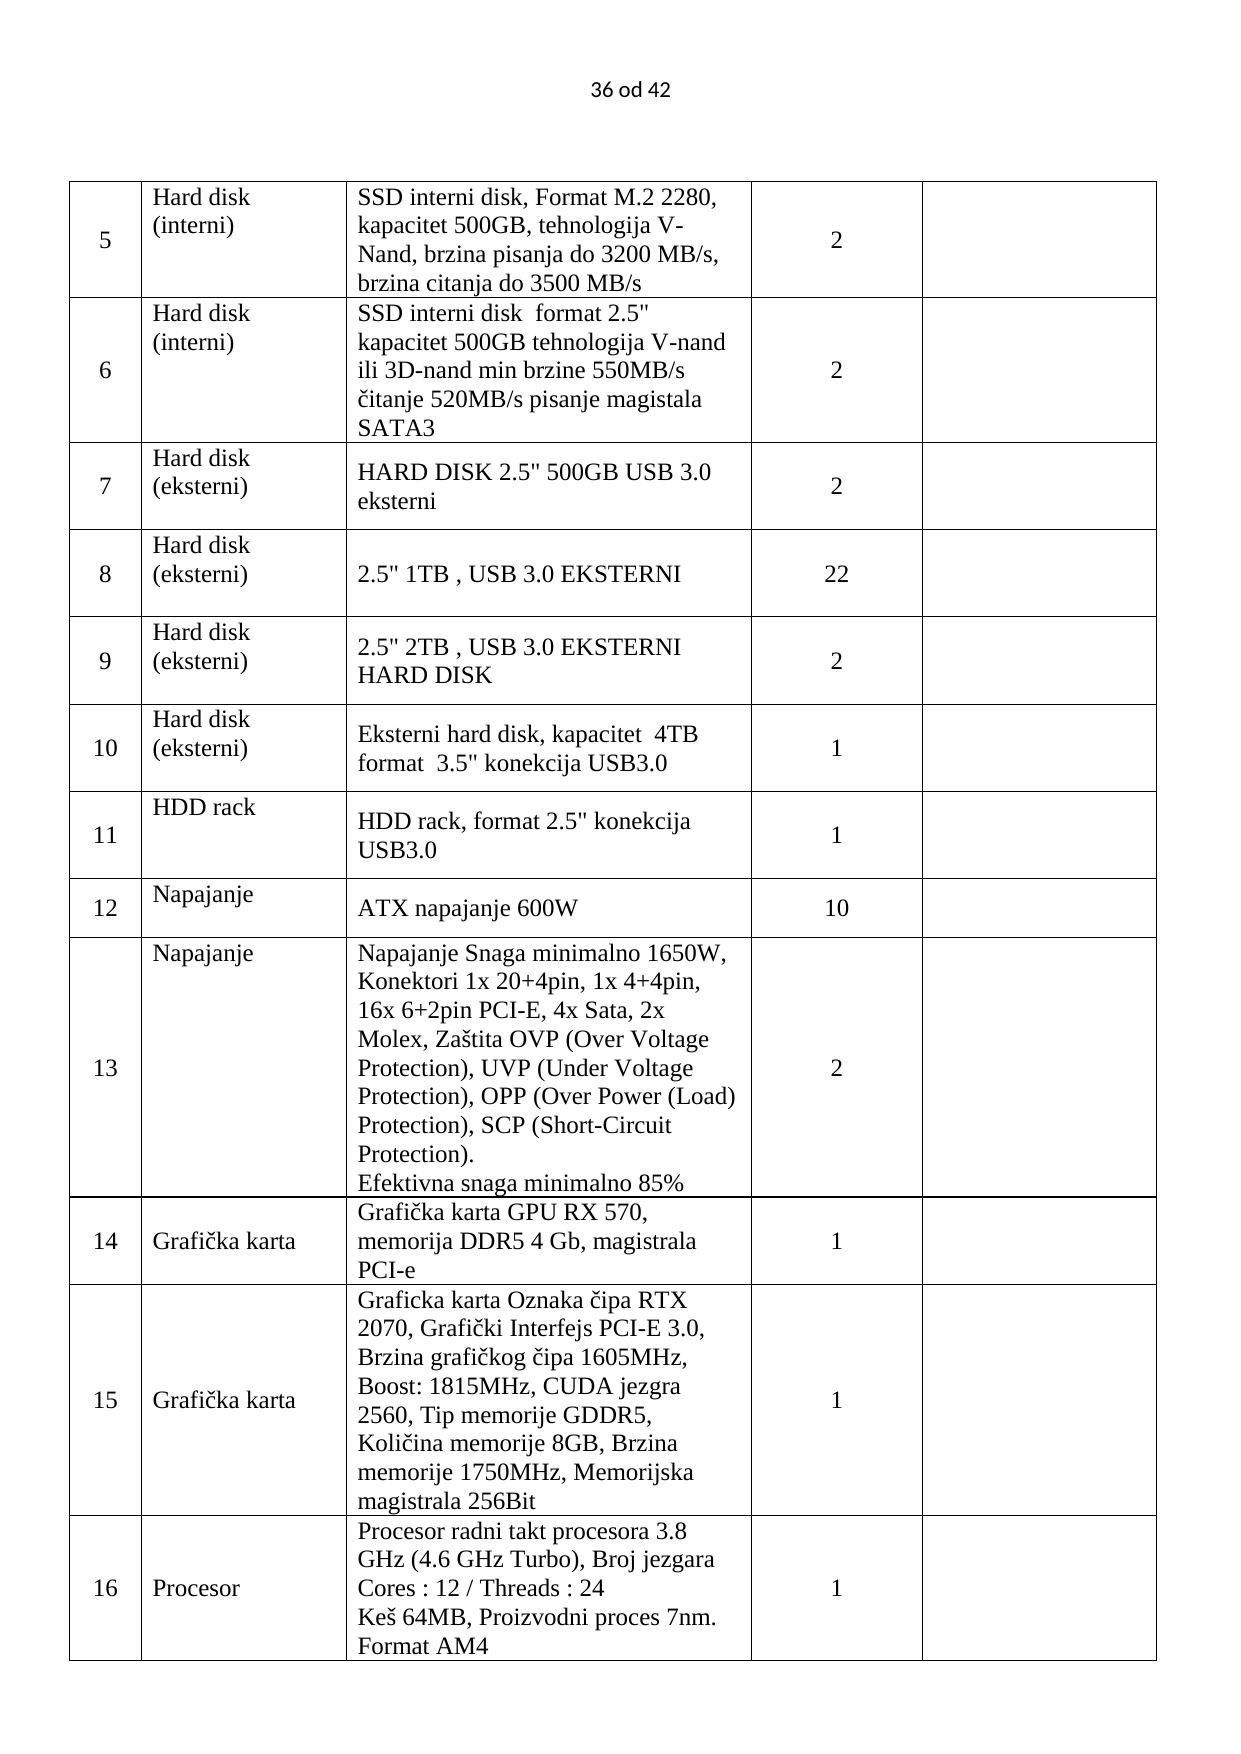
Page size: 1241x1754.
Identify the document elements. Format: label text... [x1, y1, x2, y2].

table_cell 1 [752, 792, 922, 878]
table_cell Procesor [142, 1516, 346, 1659]
table_cell Grafička karta GPU RX 570, memorija DDR5 4 Gb, magistrala PCI-e [347, 1198, 751, 1284]
table_cell Hard disk (eksterni) [142, 443, 346, 529]
table_cell HDD rack, format 2.5" konekcija USB3.0 [347, 792, 751, 878]
table_cell [923, 705, 1156, 791]
table_cell [923, 443, 1156, 529]
table_cell Eksterni hard disk, kapacitet 4TB format 3.5" konekcija USB3.0 [347, 705, 751, 791]
table_cell 16 [70, 1516, 141, 1659]
table_cell [923, 1198, 1156, 1284]
table_cell 2 [752, 617, 922, 703]
table_cell [923, 617, 1156, 703]
table_cell SSD interni disk format 2.5" kapacitet 500GB tehnologija V-nand ili 3D-nand min brzine 550MB/s čitanje 520MB/s pisanje magistala SATA3 [347, 298, 751, 442]
table_cell 10 [752, 879, 922, 937]
table_cell [923, 792, 1156, 878]
table_cell 1 [752, 1285, 922, 1515]
table_cell [923, 298, 1156, 442]
table_cell 2.5" 2TB , USB 3.0 EKSTERNI HARD DISK [347, 617, 751, 703]
table_cell 5 [70, 182, 141, 297]
table_cell Napajanje [142, 879, 346, 937]
table_cell Grafička karta [142, 1198, 346, 1284]
table_cell 14 [70, 1198, 141, 1284]
table_cell Procesor radni takt procesora 3.8 GHz (4.6 GHz Turbo), Broj jezgara Cores : 12 / Threads : 24 Keš 64MB, Proizvodni proces 7nm. Format AM4 [347, 1516, 751, 1659]
table_cell 2 [752, 182, 922, 297]
table_cell 12 [70, 879, 141, 937]
table_cell [923, 1516, 1156, 1659]
table_cell [923, 879, 1156, 937]
table_cell SSD interni disk, Format M.2 2280, kapacitet 500GB, tehnologija V-Nand, brzina pisanja do 3200 MB/s, brzina citanja do 3500 MB/s [347, 182, 751, 297]
table_cell [923, 182, 1156, 297]
table_cell HARD DISK 2.5" 500GB USB 3.0 eksterni [347, 443, 751, 529]
table_cell Napajanje Snaga minimalno 1650W, Konektori 1x 20+4pin, 1x 4+4pin, 16x 6+2pin PCI-E, 4x Sata, 2x Molex, Zaštita OVP (Over Voltage Protection), UVP (Under Voltage Protection), OPP (Over Power (Load) Protection), SCP (Short-Circuit Protection). Efektivna snaga minimalno 85% [347, 938, 751, 1196]
table_cell [923, 938, 1156, 1196]
table_cell 6 [70, 298, 141, 442]
table_cell 2 [752, 938, 922, 1196]
table_cell 13 [70, 938, 141, 1196]
table_cell 9 [70, 617, 141, 703]
table_cell 2 [752, 443, 922, 529]
table_cell 10 [70, 705, 141, 791]
table_cell Graficka karta Oznaka čipa RTX 2070, Grafički Interfejs PCI-E 3.0, Brzina grafičkog čipa 1605MHz, Boost: 1815MHz, CUDA jezgra 2560, Tip memorije GDDR5, Količina memorije 8GB, Brzina memorije 1750MHz, Memorijska magistrala 256Bit [347, 1285, 751, 1515]
table_cell 7 [70, 443, 141, 529]
table_cell 15 [70, 1285, 141, 1515]
table_cell 2.5" 1TB , USB 3.0 EKSTERNI [347, 530, 751, 616]
table_cell Hard disk (eksterni) [142, 705, 346, 791]
table_cell Hard disk (eksterni) [142, 617, 346, 703]
table_cell [923, 530, 1156, 616]
table_cell [923, 1285, 1156, 1515]
table_cell 8 [70, 530, 141, 616]
table_cell Napajanje [142, 938, 346, 1196]
table_cell 1 [752, 1516, 922, 1659]
table_cell Grafička karta [142, 1285, 346, 1515]
table_cell 1 [752, 705, 922, 791]
table_cell HDD rack [142, 792, 346, 878]
table_cell 2 [752, 298, 922, 442]
table_cell 11 [70, 792, 141, 878]
table_cell 1 [752, 1198, 922, 1284]
table_cell Hard disk (eksterni) [142, 530, 346, 616]
table_cell 22 [752, 530, 922, 616]
table_cell Hard disk (interni) [142, 298, 346, 442]
table_cell ATX napajanje 600W [347, 879, 751, 937]
table_cell Hard disk (interni) [142, 182, 346, 297]
